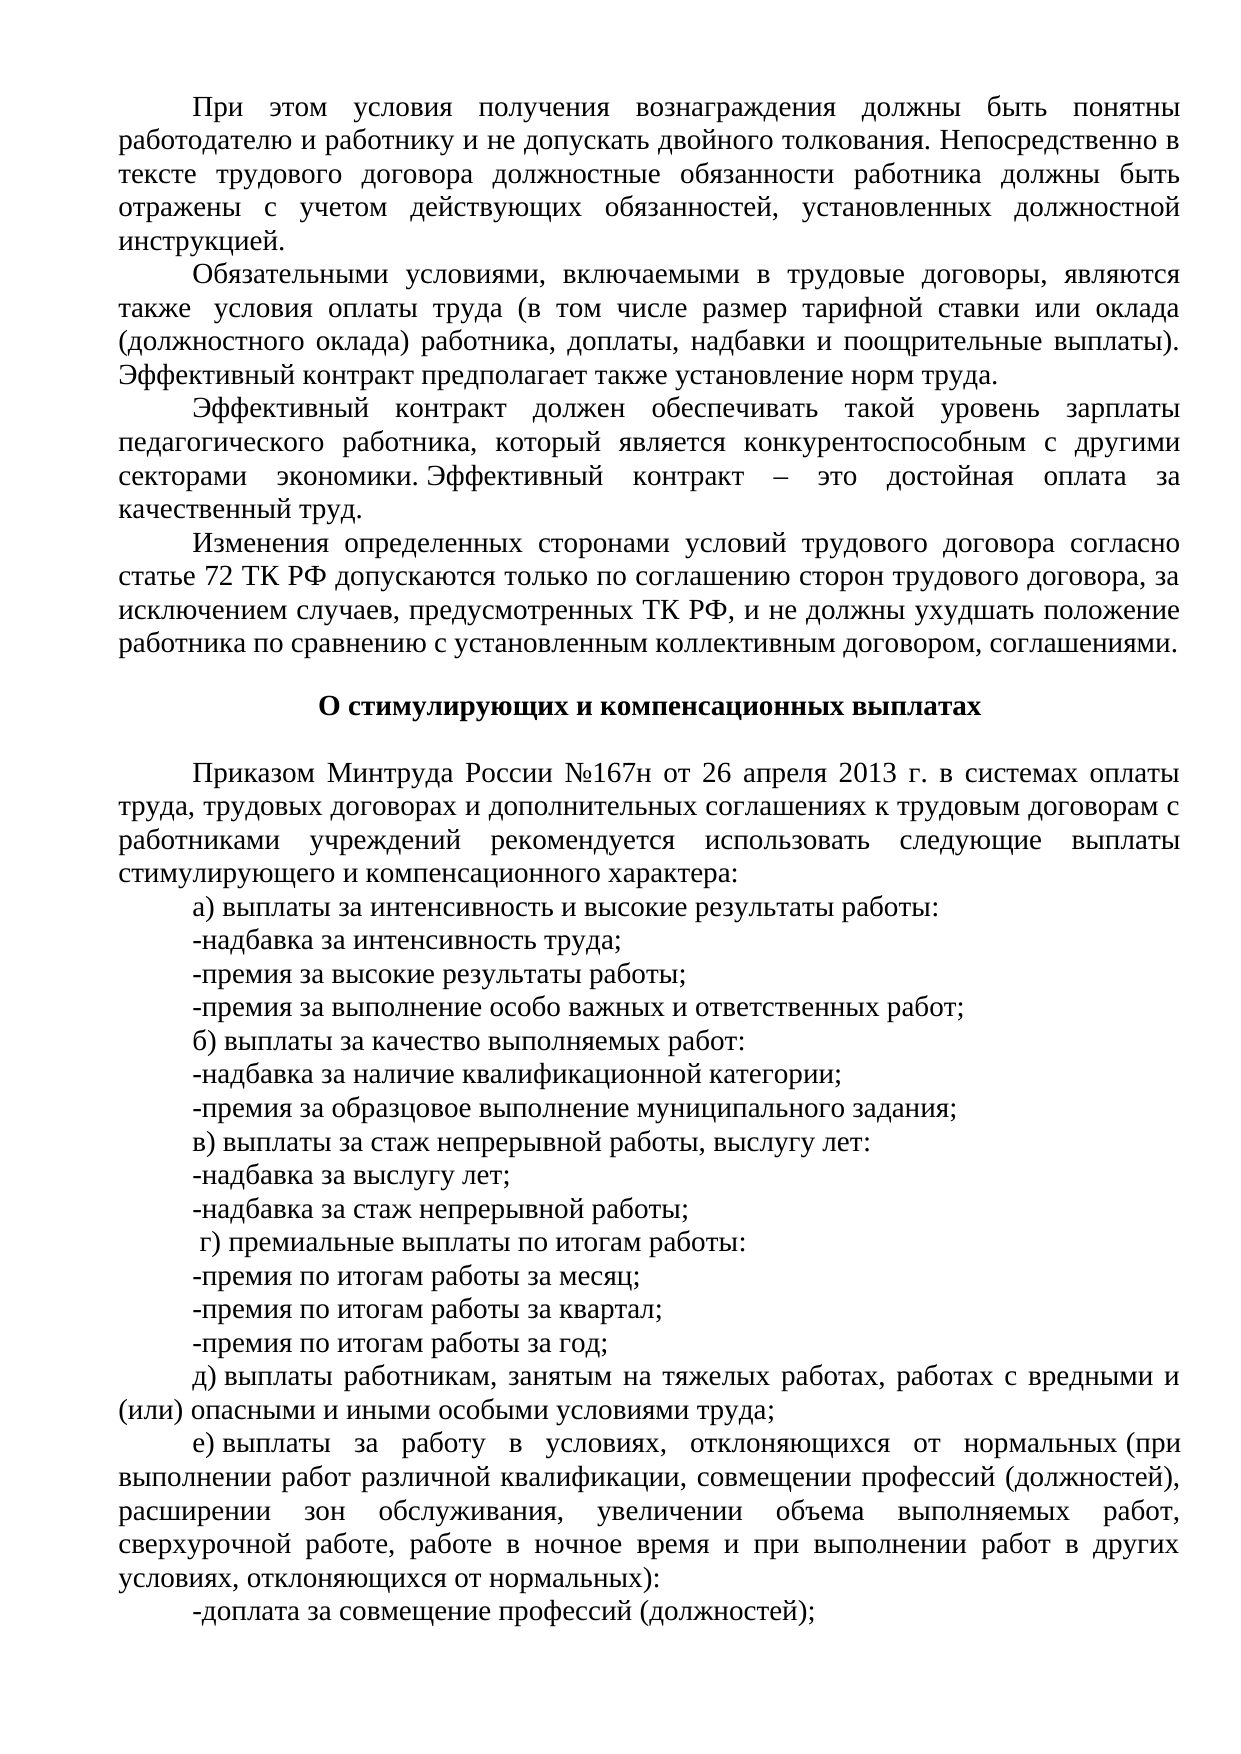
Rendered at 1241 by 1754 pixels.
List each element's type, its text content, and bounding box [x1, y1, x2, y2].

text -премия по итогам работы за квартал; [118, 1291, 1181, 1325]
text Обязательными условиями, включаемыми в трудовые договоры, являются также условия оплаты труда (в том числе размер тарифной ставки или оклада (должностного оклада) работника, доплаты, надбавки и поощрительные выплаты). Эффективный контракт предполагает также установление норм труда. [118, 256, 1181, 391]
text -премия по итогам работы за год; [118, 1325, 1181, 1358]
text г) премиальные выплаты по итогам работы: [118, 1224, 1181, 1258]
text -премия за образцовое выполнение муниципального задания; [118, 1090, 1181, 1124]
text -надбавка за наличие квалификационной категории; [118, 1057, 1181, 1090]
text -премия за высокие результаты работы; [118, 956, 1181, 989]
text -премия за выполнение особо важных и ответственных работ; [118, 989, 1181, 1023]
text Приказом Минтруда России №167н от 26 апреля 2013 г. в системах оплаты труда, трудовых договорах и дополнительных соглашениях к трудовым договорам с работниками учреждений рекомендуется использовать следующие выплаты стимулирующего и компенсационного характера: [118, 755, 1181, 889]
text При этом условия получения вознаграждения должны быть понятны работодателю и работнику и не допускать двойного толкования. Непосредственно в тексте трудового договора должностные обязанности работника должны быть отражены с учетом действующих обязанностей, установленных должностной инструкцией. [118, 89, 1181, 256]
list О стимулирующих и компенсационных выплатах [118, 688, 1181, 721]
text -надбавка за стаж непрерывной работы; [118, 1191, 1181, 1224]
text д) выплаты работникам, занятым на тяжелых работах, работах с вредными и (или) опасными и иными особыми условиями труда; [118, 1358, 1181, 1426]
text б) выплаты за качество выполняемых работ: [118, 1023, 1181, 1057]
text а) выплаты за интенсивность и высокие результаты работы: [118, 889, 1181, 922]
text -надбавка за интенсивность труда; [118, 922, 1181, 956]
text -доплата за совмещение профессий (должностей); [118, 1593, 1181, 1627]
text Изменения определенных сторонами условий трудового договора согласно статье 72 ТК РФ допускаются только по соглашению сторон трудового договора, за исключением случаев, предусмотренных ТК РФ, и не должны ухудшать положение работника по сравнению с установленным коллективным договором, соглашениями. [118, 525, 1181, 659]
text -премия по итогам работы за месяц; [118, 1258, 1181, 1291]
text -надбавка за выслугу лет; [118, 1157, 1181, 1191]
text Эффективный контракт должен обеспечивать такой уровень зарплаты педагогического работника, который является конкурентоспособным с другими секторами экономики. Эффективный контракт – это достойная оплата за качественный труд. [118, 391, 1181, 525]
text е) выплаты за работу в условиях, отклоняющихся от нормальных (при выполнении работ различной квалификации, совмещении профессий (должностей), расширении зон обслуживания, увеличении объема выполняемых работ, сверхурочной работе, работе в ночное время и при выполнении работ в других условиях, отклоняющихся от нормальных): [118, 1426, 1181, 1593]
text в) выплаты за стаж непрерывной работы, выслугу лет: [118, 1124, 1181, 1157]
